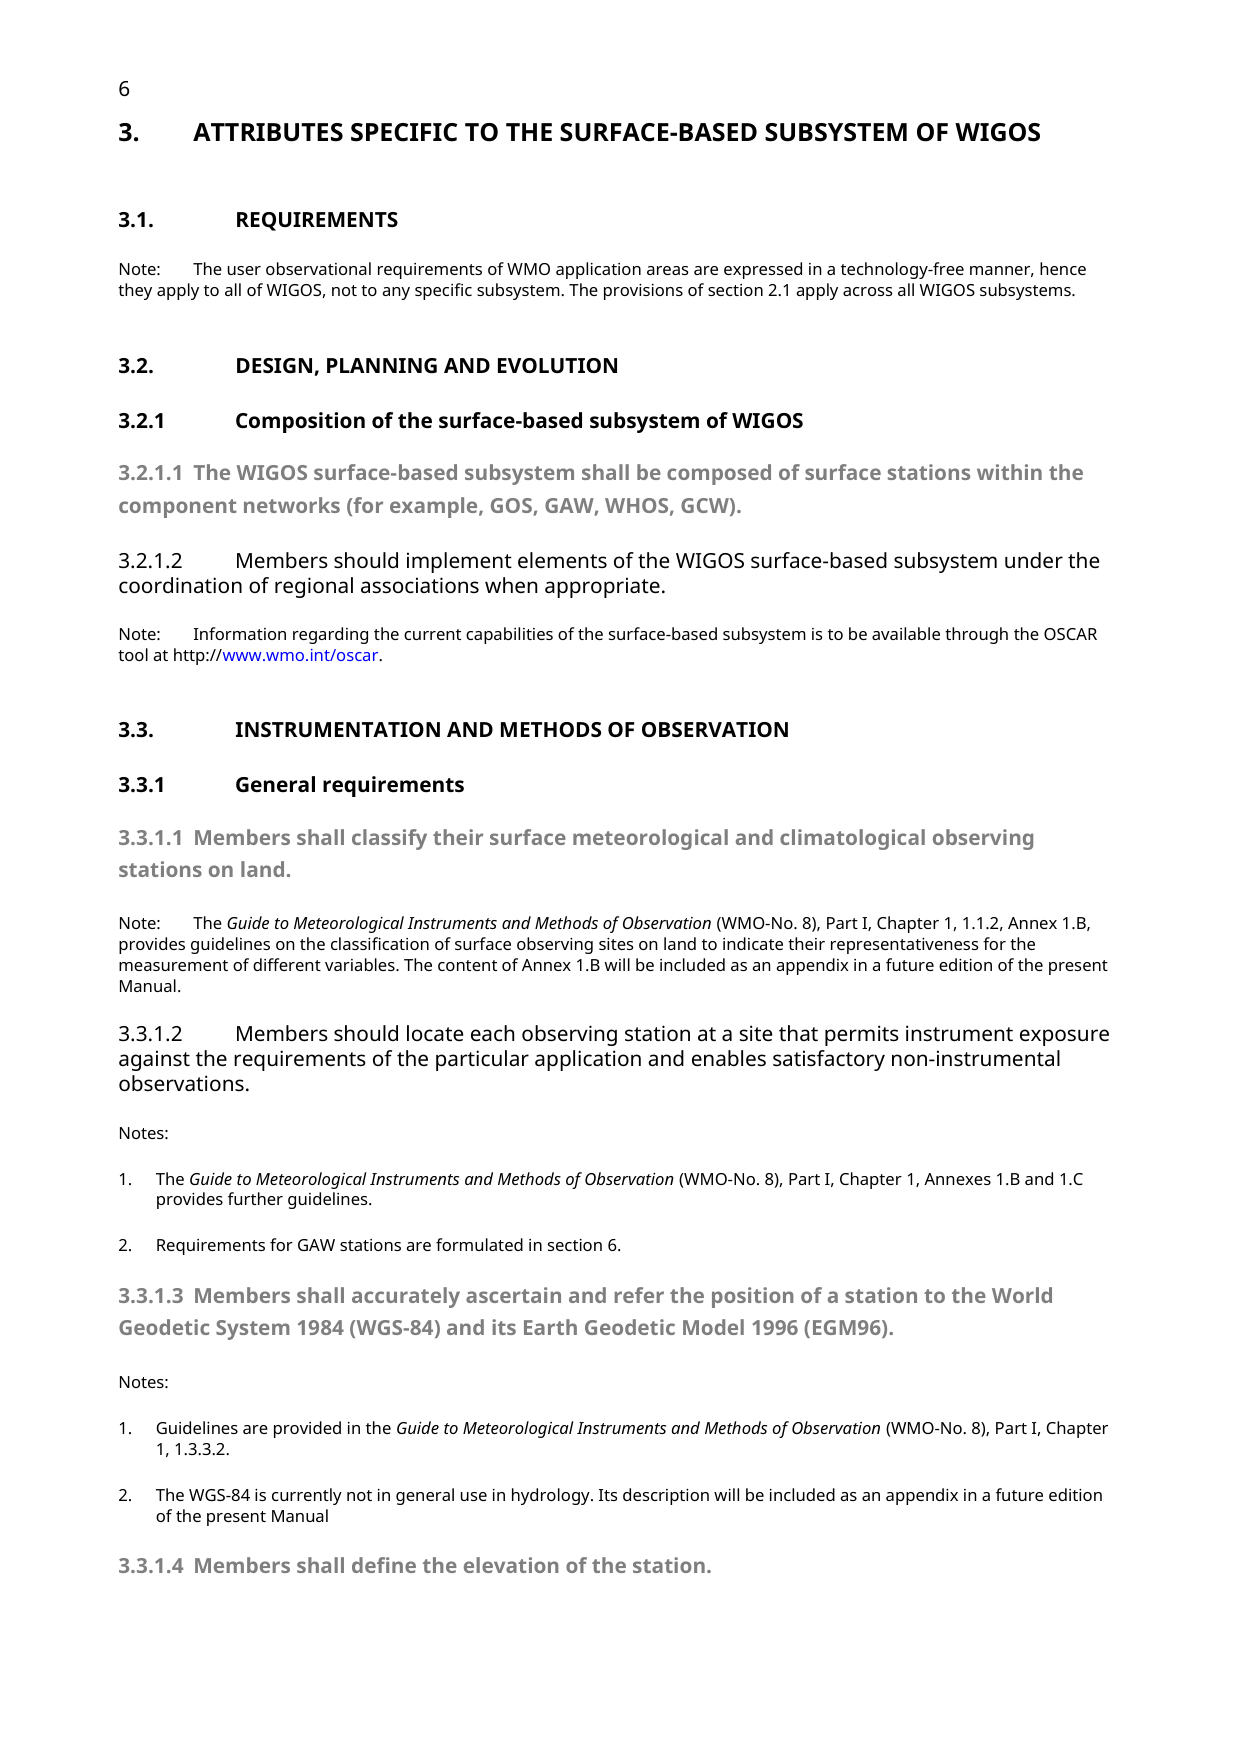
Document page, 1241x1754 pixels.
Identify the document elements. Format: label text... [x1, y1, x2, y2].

text 3. ATTRIBUTES SPECIFIC TO THE SURFACE-BASED SUBSYSTEM OF WIGOS [118, 118, 1122, 147]
subtitle 3.2.1 Composition of the surface-based subsystem of WIGOS [118, 408, 1122, 433]
subtitle 3.3.1 General requirements [118, 773, 1122, 798]
text 1. The Guide to Meteorological Instruments and Methods of Observation (WMO-No. 8), Part I, Chapter 1, Annexes 1.B and 1.C provides further guidelines. [118, 1168, 1122, 1210]
subtitle 3.2. Design, planning and evolution [118, 351, 1122, 379]
text 3.3.1.4 Members shall define the elevation of the station. [118, 1551, 1122, 1579]
text Note: The user observational requirements of WMO application areas are expressed in a technology-free manner, hence they apply to all of WIGOS, not to any specific subsystem. The provisions of section 2.1 apply across all WIGOS subsystems. [118, 259, 1122, 301]
text 3.3.1.1 Members shall classify their surface meteorological and climatological observing stations on land. [118, 823, 1122, 884]
subtitle 3.3. Instrumentation and methods of observation [118, 715, 1122, 744]
text 3.3.1.3 Members shall accurately ascertain and refer the position of a station to the World Geodetic System 1984 (WGS-84) and its Earth Geodetic Model 1996 (EGM96). [118, 1281, 1122, 1342]
text 3.3.1.2 Members should locate each observing station at a site that permits instrument exposure against the requirements of the particular application and enables satisfactory non-instrumental observations. [118, 1021, 1122, 1096]
text 1. Guidelines are provided in the Guide to Meteorological Instruments and Methods of Observation (WMO-No. 8), Part I, Chapter 1, 1.3.3.2. [118, 1418, 1122, 1459]
text Note: Information regarding the current capabilities of the surface-based subsystem is to be available through the OSCAR tool at http://www.wmo.int/oscar. [118, 623, 1122, 665]
subtitle 3.1. Requirements [118, 206, 1122, 234]
text 3.2.1.2 Members should implement elements of the WIGOS surface-based subsystem under the coordination of regional associations when appropriate. [118, 548, 1122, 598]
text Note: The Guide to Meteorological Instruments and Methods of Observation (WMO-No. 8), Part I, Chapter 1, 1.1.2, Annex 1.B, provides guidelines on the classification of surface observing sites on land to indicate their representativeness for the measurement of different variables. The content of Annex 1.B will be included as an appendix in a future edition of the present Manual. [118, 913, 1122, 996]
text 2. The WGS-84 is currently not in general use in hydrology. Its description will be included as an appendix in a future edition of the present Manual [118, 1484, 1122, 1526]
subtitle Notes: [118, 1371, 1122, 1394]
text 2. Requirements for GAW stations are formulated in section 6. [118, 1235, 1122, 1256]
subtitle Notes: [118, 1121, 1122, 1144]
text 3.2.1.1 The WIGOS surface-based subsystem shall be composed of surface stations within the component networks (for example, GOS, GAW, WHOS, GCW). [118, 458, 1122, 519]
